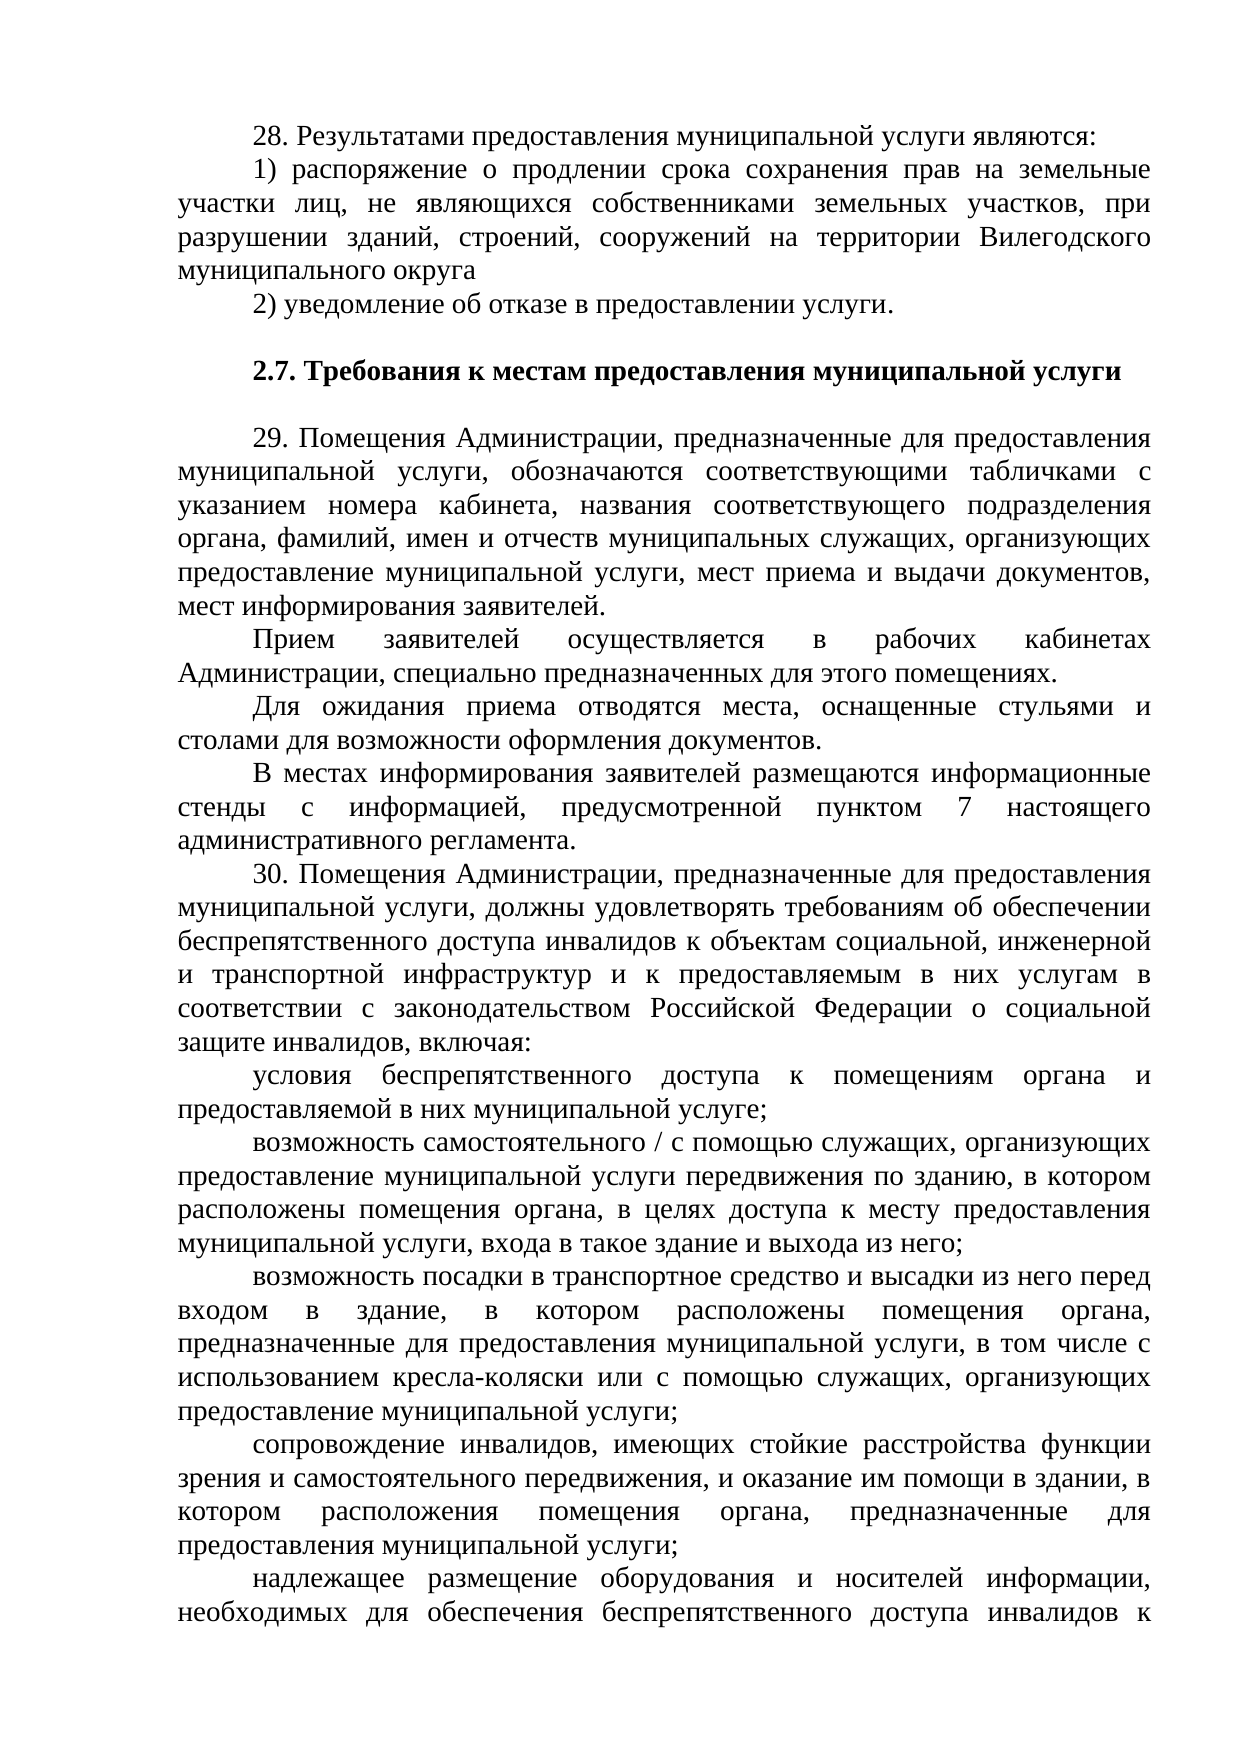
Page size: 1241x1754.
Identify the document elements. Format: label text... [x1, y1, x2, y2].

text Прием заявителей осуществляется в рабочих кабинетах Администрации, специально предназначенных для этого помещениях. [177, 621, 1152, 688]
text 30. Помещения Администрации, предназначенные для предоставления муниципальной услуги, должны удовлетворять требованиям об обеспечении беспрепятственного доступа инвалидов к объектам социальной, инженерной и транспортной инфраструктур и к предоставляемым в них услугам в соответствии с законодательством Российской Федерации о социальной защите инвалидов, включая: [177, 856, 1152, 1057]
text 28. Результатами предоставления муниципальной услуги являются: [177, 118, 1152, 152]
text сопровождение инвалидов, имеющих стойкие расстройства функции зрения и самостоятельного передвижения, и оказание им помощи в здании, в котором расположения помещения органа, предназначенные для предоставления муниципальной услуги; [177, 1426, 1152, 1560]
text В местах информирования заявителей размещаются информационные стенды с информацией, предусмотренной пунктом 7 настоящего административного регламента. [177, 755, 1152, 856]
text 1) распоряжение о продлении срока сохранения прав на земельные участки лиц, не являющихся собственниками земельных участков, при разрушении зданий, строений, сооружений на территории Вилегодского муниципального округа [177, 152, 1152, 286]
text 29. Помещения Администрации, предназначенные для предоставления муниципальной услуги, обозначаются соответствующими табличками с указанием номера кабинета, названия соответствующего подразделения органа, фамилий, имен и отчеств муниципальных служащих, организующих предоставление муниципальной услуги, мест приема и выдачи документов, мест информирования заявителей. [177, 420, 1152, 621]
text возможность посадки в транспортное средство и высадки из него перед входом в здание, в котором расположены помещения органа, предназначенные для предоставления муниципальной услуги, в том числе с использованием кресла-коляски или с помощью служащих, организующих предоставление муниципальной услуги; [177, 1258, 1152, 1426]
text условия беспрепятственного доступа к помещениям органа и предоставляемой в них муниципальной услуге; [177, 1057, 1152, 1124]
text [177, 1560, 1152, 1627]
text Для ожидания приема отводятся места, оснащенные стульями и столами для возможности оформления документов. [177, 688, 1152, 755]
text возможность самостоятельного / с помощью служащих, организующих предоставление муниципальной услуги передвижения по зданию, в котором расположены помещения органа, в целях доступа к месту предоставления муниципальной услуги, входа в такое здание и выхода из него; [177, 1124, 1152, 1258]
text 2) уведомление об отказе в предоставлении услуги. [177, 286, 1152, 319]
text 2.7. Требования к местам предоставления муниципальной услуги [177, 353, 1152, 386]
